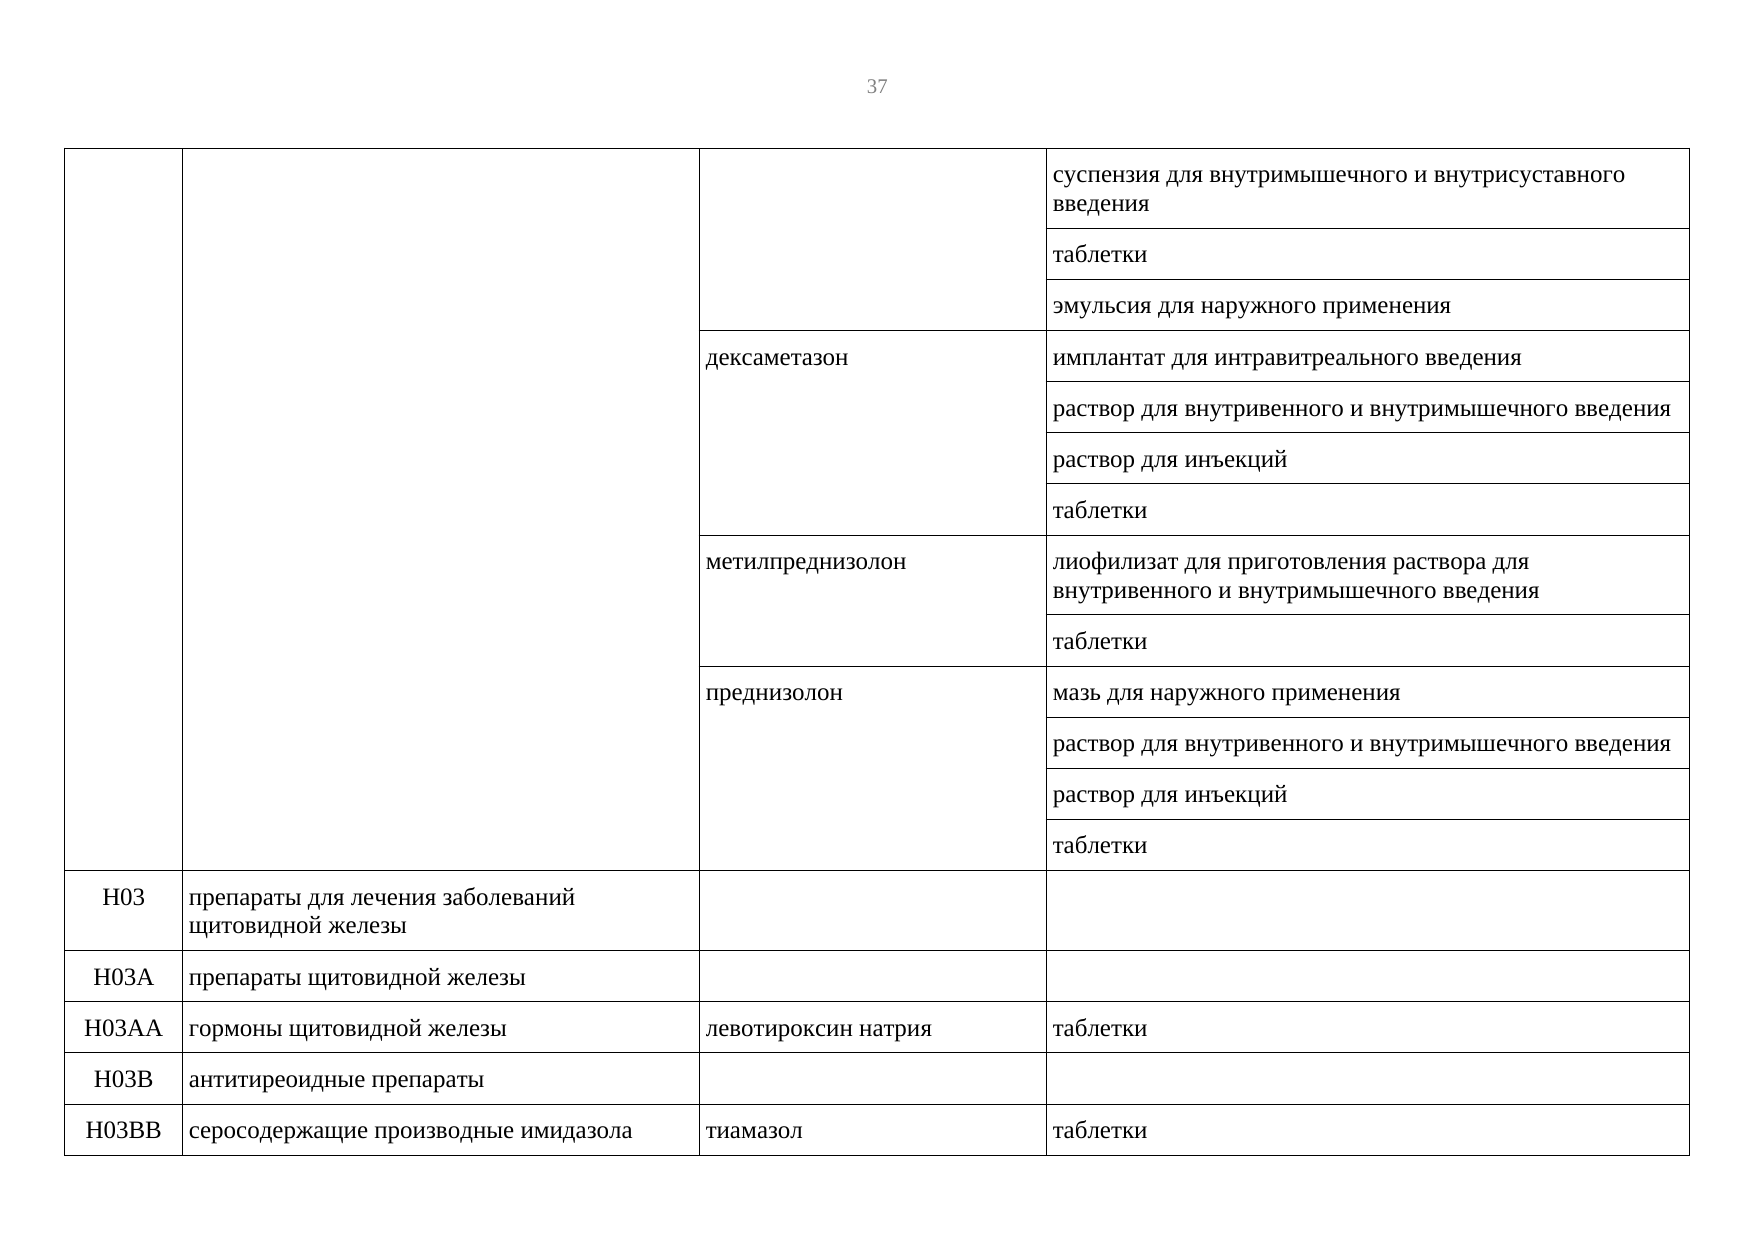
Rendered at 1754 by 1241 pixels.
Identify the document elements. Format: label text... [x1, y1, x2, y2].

table_cell препараты щитовидной железы [183, 951, 699, 1001]
table_cell [1047, 871, 1689, 950]
table_cell преднизолон [700, 667, 1046, 870]
table_cell таблетки [1047, 820, 1689, 870]
table_cell гормоны щитовидной железы [183, 1002, 699, 1052]
table_cell H03BB [65, 1105, 182, 1154]
table_cell H03AA [65, 1002, 182, 1052]
table_cell [700, 951, 1046, 1001]
table_cell тиамазол [700, 1105, 1046, 1154]
table_cell имплантат для интравитреального введения [1047, 331, 1689, 381]
table_cell препараты для лечения заболеваний щитовидной железы [183, 871, 699, 950]
table_cell антитиреоидные препараты [183, 1053, 699, 1103]
table_cell метилпреднизолон [700, 536, 1046, 666]
table_cell [700, 871, 1046, 950]
table_cell раствор для инъекций [1047, 433, 1689, 483]
table_cell раствор для внутривенного и внутримышечного введения [1047, 718, 1689, 768]
table_cell H03B [65, 1053, 182, 1103]
table_cell [700, 1053, 1046, 1103]
table_cell раствор для инъекций [1047, 769, 1689, 819]
table_cell H03 [65, 871, 182, 950]
table_cell таблетки [1047, 1105, 1689, 1154]
table_cell [1047, 1053, 1689, 1103]
table_cell эмульсия для наружного применения [1047, 280, 1689, 330]
table_cell H03A [65, 951, 182, 1001]
table_cell таблетки [1047, 615, 1689, 666]
table_cell лиофилизат для приготовления раствора для внутривенного и внутримышечного введения [1047, 536, 1689, 614]
table_cell дексаметазон [700, 331, 1046, 534]
table_cell [1047, 951, 1689, 1001]
table_cell мазь для наружного применения [1047, 667, 1689, 717]
table_cell таблетки [1047, 484, 1689, 534]
table_cell суспензия для внутримышечного и внутрисуставного введения [1047, 149, 1689, 228]
table_cell левотироксин натрия [700, 1002, 1046, 1052]
table_cell раствор для внутривенного и внутримышечного введения [1047, 382, 1689, 432]
table_cell таблетки [1047, 1002, 1689, 1052]
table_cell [183, 1105, 699, 1154]
table_cell таблетки [1047, 229, 1689, 279]
